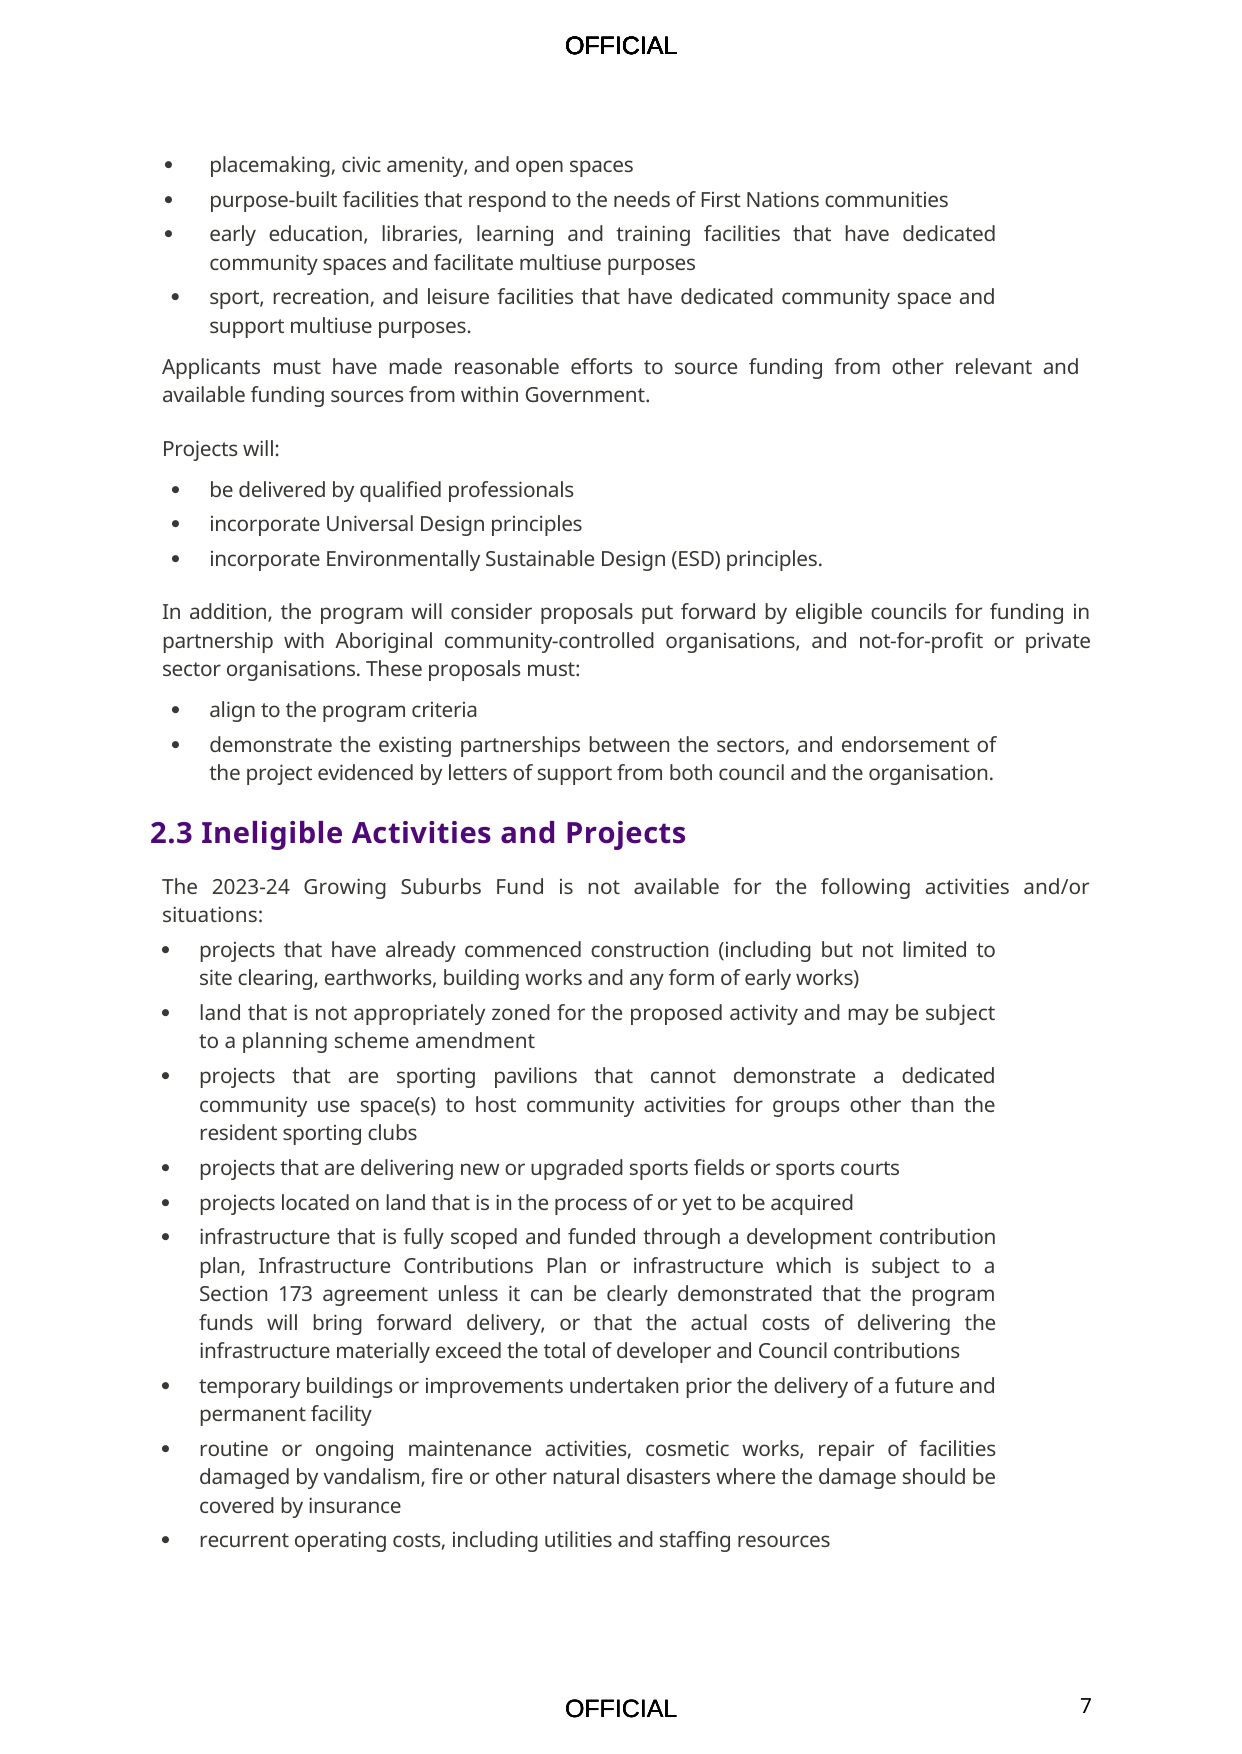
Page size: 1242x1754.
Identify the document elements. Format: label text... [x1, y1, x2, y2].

list placemaking, civic amenity, and open spaces [165, 150, 997, 178]
list routine or ongoing maintenance activities, cosmetic works, repair of facilities damaged by vandalism, fire or other natural disasters where the damage should be covered by insurance [162, 1434, 997, 1519]
list temporary buildings or improvements undertaken prior the delivery of a future and permanent facility [162, 1371, 997, 1428]
list projects that are delivering new or upgraded sports fields or sports courts [162, 1153, 997, 1181]
list purpose-built facilities that respond to the needs of First Nations communities [165, 185, 997, 213]
text In addition, the program will consider proposals put forward by eligible councils for funding in partnership with Aboriginal community-controlled organisations, and not-for-profit or private sector organisations. These proposals must: [162, 597, 1092, 683]
subtitle 2.3 Ineligible Activities and Projects [150, 812, 1092, 852]
list projects located on land that is in the process of or yet to be acquired [162, 1188, 997, 1216]
list align to the program criteria [172, 695, 997, 724]
list early education, libraries, learning and training facilities that have dedicated community spaces and facilitate multiuse purposes [165, 219, 997, 276]
text The 2023-24 Growing Suburbs Fund is not available for the following activities and/or situations: [162, 872, 1092, 929]
list incorporate Universal Design principles [172, 509, 997, 538]
text Applicants must have made reasonable efforts to source funding from other relevant and available funding sources from within Government. [162, 352, 1081, 409]
list sport, recreation, and leisure facilities that have dedicated community space and support multiuse purposes. [172, 282, 997, 339]
list demonstrate the existing partnerships between the sectors, and endorsement of the project evidenced by letters of support from both council and the organisation. [172, 730, 997, 787]
list recurrent operating costs, including utilities and staffing resources [162, 1525, 997, 1554]
list projects that have already commenced construction (including but not limited to site clearing, earthworks, building works and any form of early works) [162, 935, 997, 992]
list land that is not appropriately zoned for the proposed activity and may be subject to a planning scheme amendment [162, 998, 997, 1055]
text Projects will: [162, 434, 1092, 462]
list be delivered by qualified professionals [172, 475, 997, 503]
list infrastructure that is fully scoped and funded through a development contribution plan, Infrastructure Contributions Plan or infrastructure which is subject to a Section 173 agreement unless it can be clearly demonstrated that the program funds will bring forward delivery, or that the actual costs of delivering the infrastructure materially exceed the total of developer and Council contributions [162, 1222, 997, 1364]
list projects that are sporting pavilions that cannot demonstrate a dedicated community use space(s) to host community activities for groups other than the resident sporting clubs [162, 1061, 997, 1147]
list incorporate Environmentally Sustainable Design (ESD) principles. [172, 544, 997, 572]
